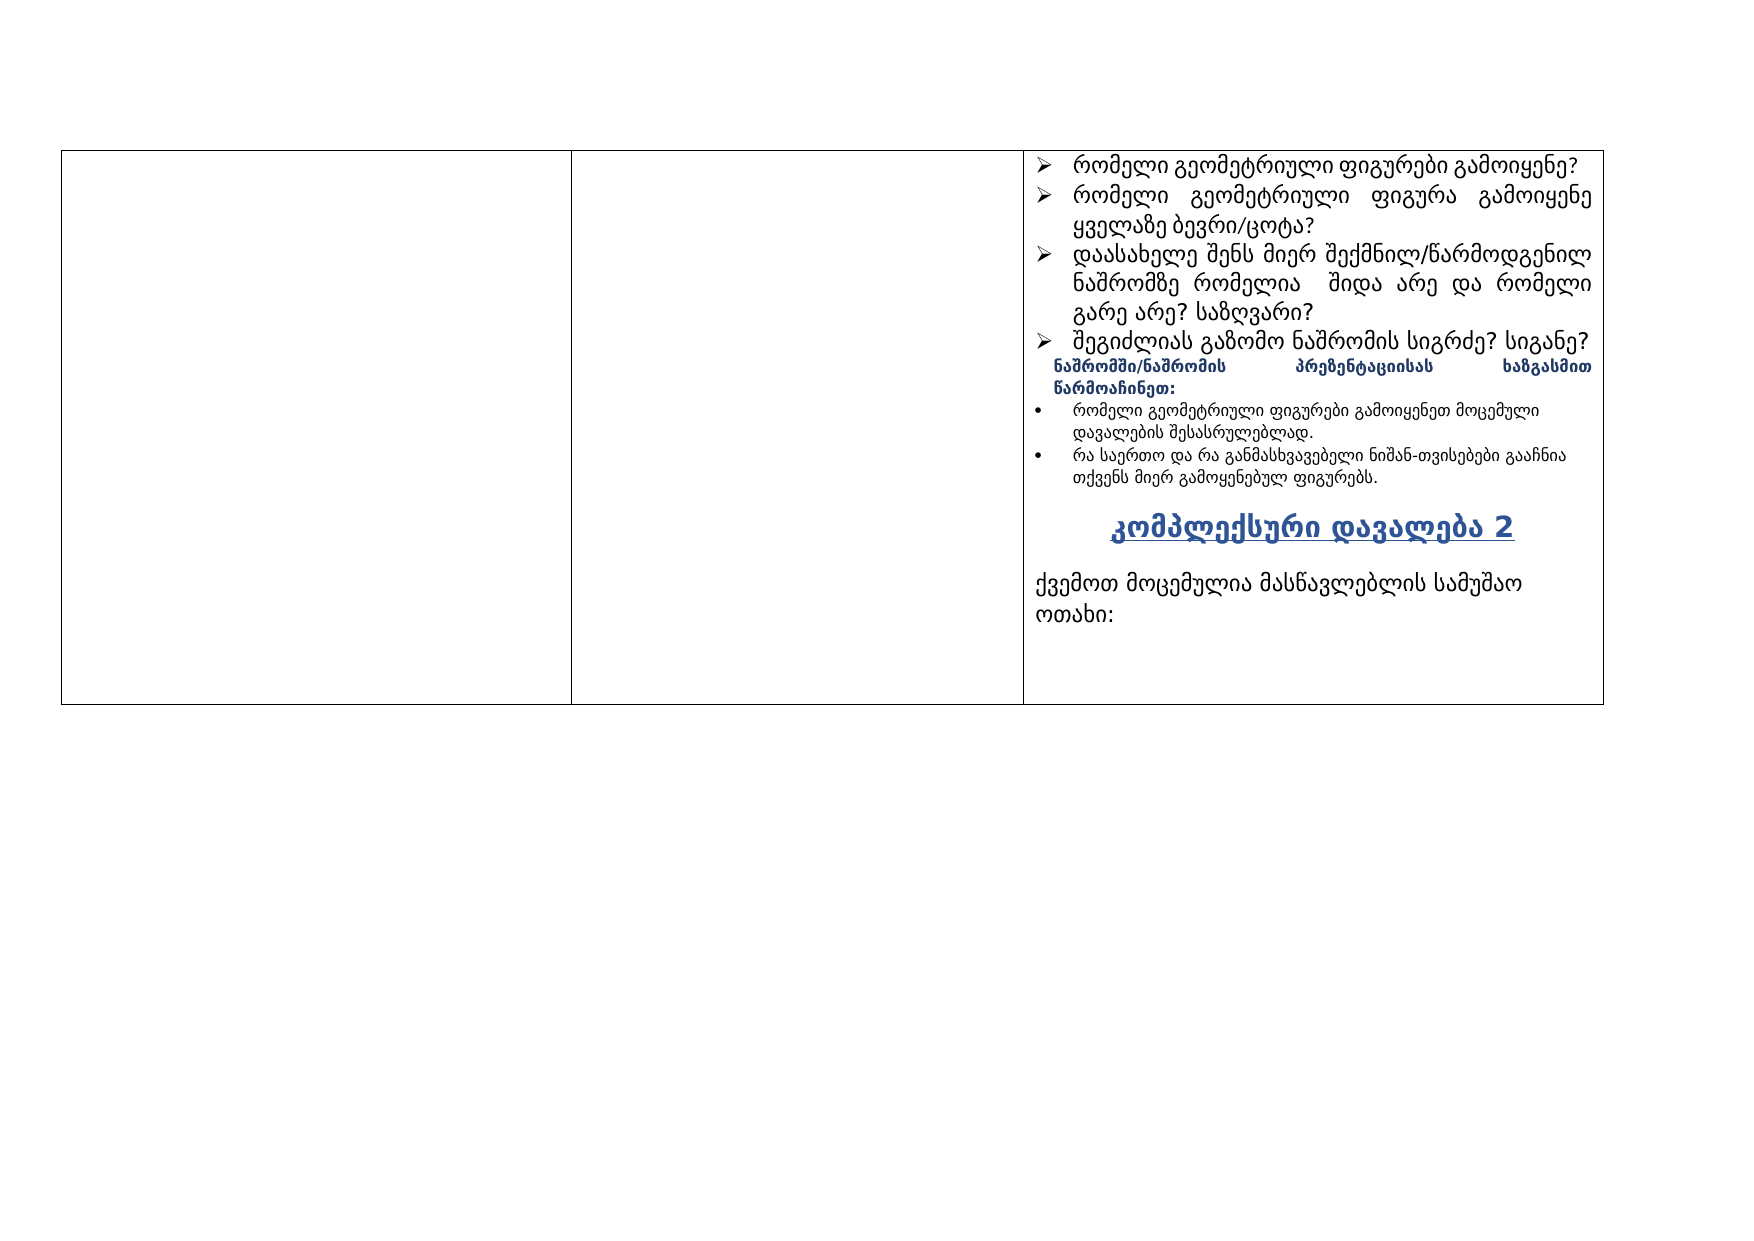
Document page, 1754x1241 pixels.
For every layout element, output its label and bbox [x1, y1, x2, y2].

table_cell [1024, 151, 1603, 704]
table_cell [572, 151, 1023, 704]
